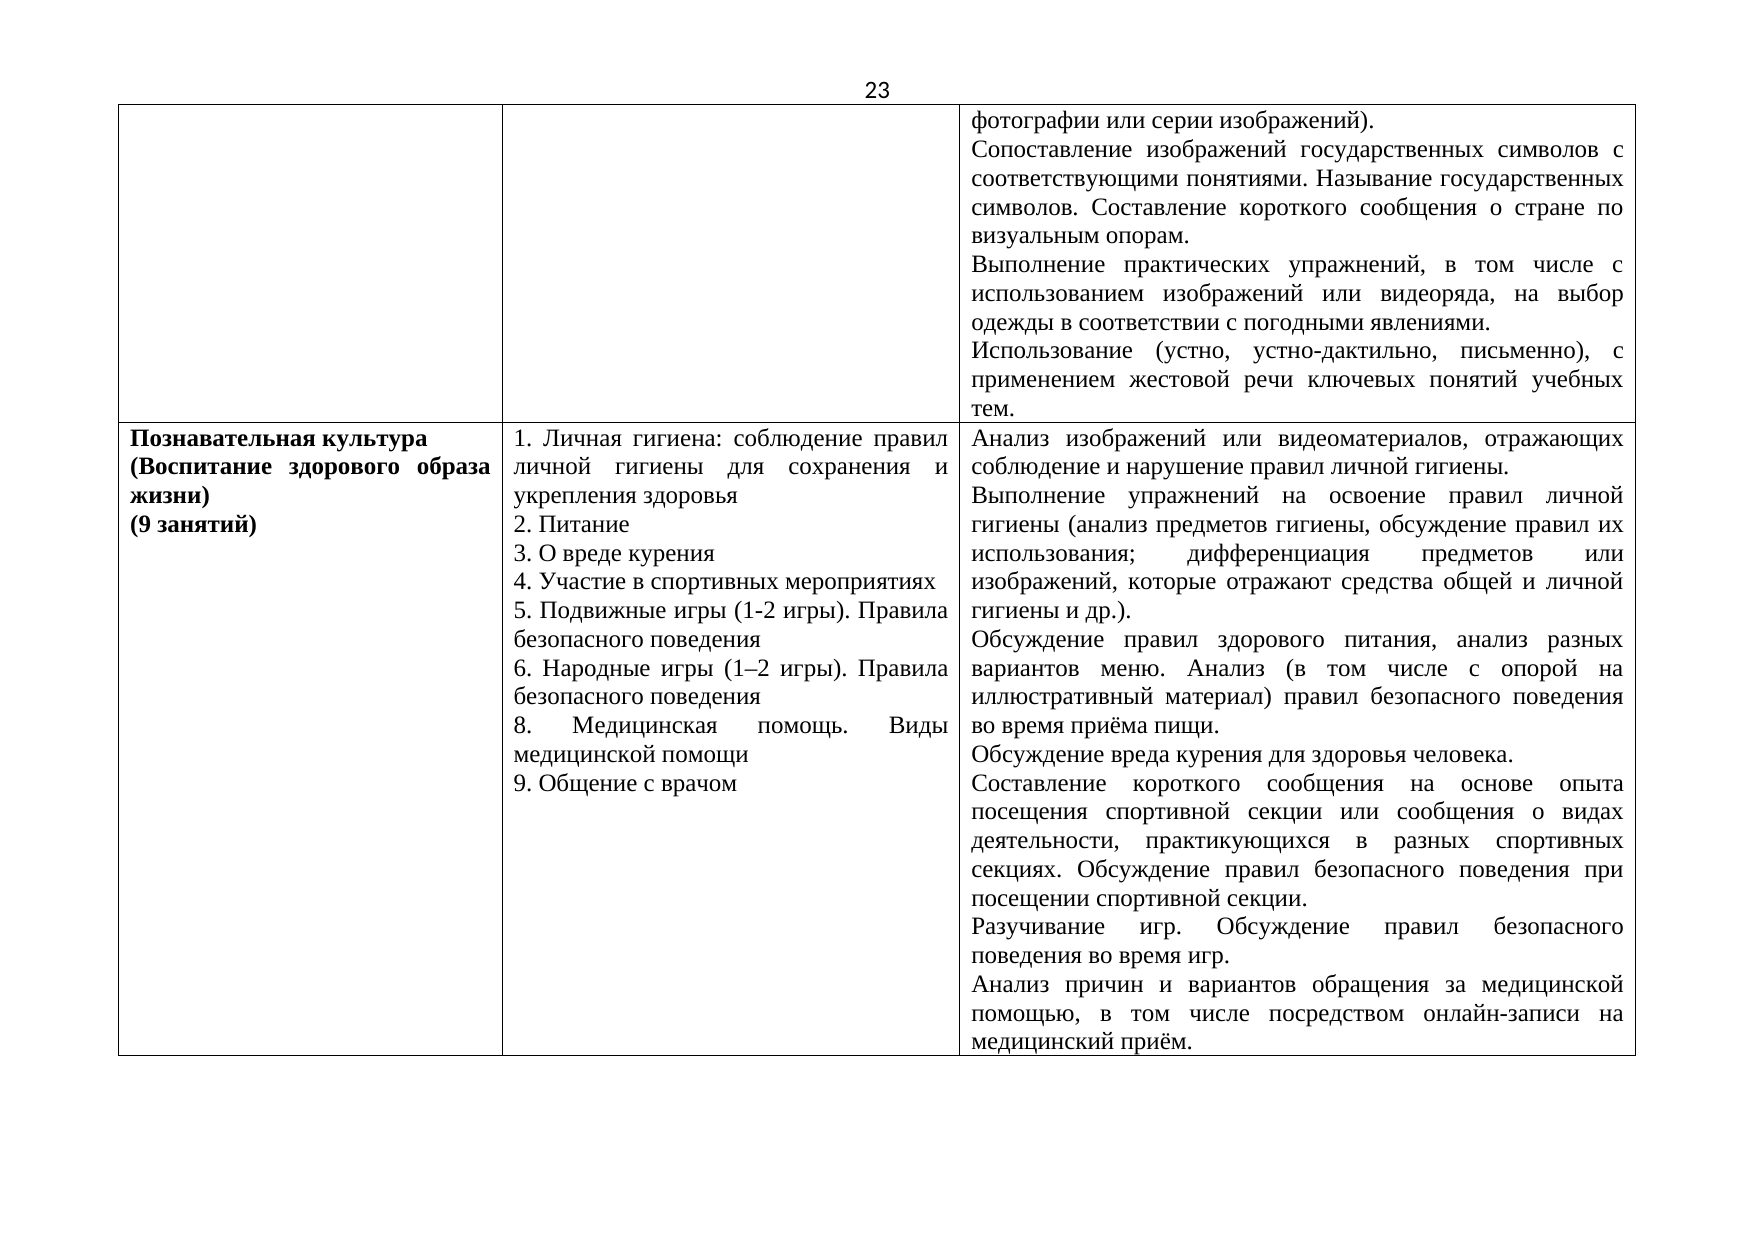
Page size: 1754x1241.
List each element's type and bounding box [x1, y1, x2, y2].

table_cell [119, 105, 502, 422]
table_cell [503, 423, 959, 1055]
table_cell [960, 105, 1635, 422]
table_cell [503, 105, 959, 422]
table_cell [119, 423, 502, 1055]
table_cell [960, 423, 1635, 1055]
